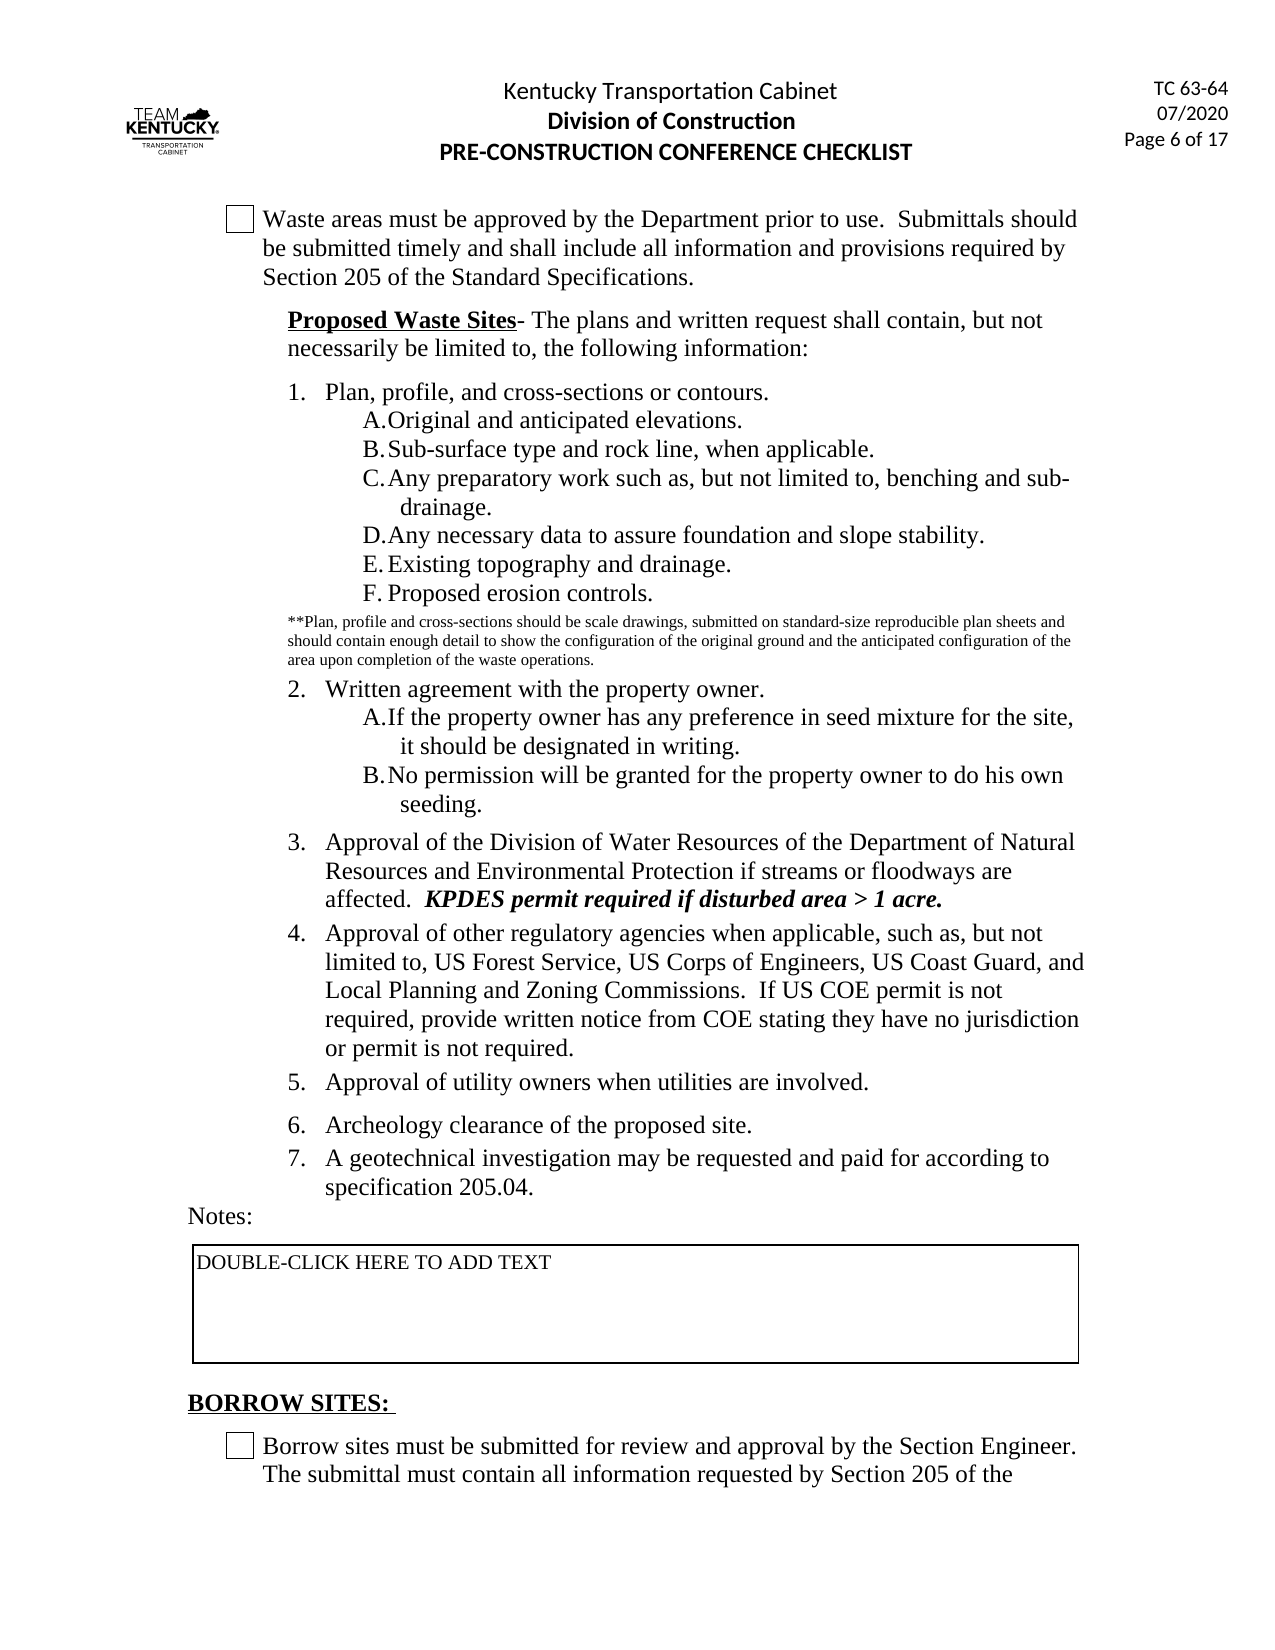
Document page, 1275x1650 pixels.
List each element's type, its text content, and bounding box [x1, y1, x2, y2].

text Notes: [187, 1201, 1087, 1229]
list Written agreement with the property owner. [287, 674, 1087, 702]
list Original and anticipated elevations. [362, 405, 1087, 434]
list Approval of the Division of Water Resources of the Department of Natural Resources and Environmental Protection if streams or floodways are affected. KPDES permit required if disturbed area > 1 acre. [287, 827, 1087, 913]
list If the property owner has any preference in seed mixture for the site, it should be designated in writing. [362, 702, 1087, 760]
list Archeology clearance of the proposed site. [287, 1110, 1087, 1138]
list Any necessary data to assure foundation and slope stability. [362, 520, 1087, 549]
text Waste areas must be approved by the Department prior to use. Submittals should be submitted timely and shall include all information and provisions required by Section 205 of the Standard Specifications. [225, 204, 1087, 290]
list A geotechnical investigation may be requested and paid for according to specification 205.04. [287, 1143, 1087, 1201]
list Any preparatory work such as, but not limited to, benching and sub-drainage. [362, 463, 1087, 520]
list Plan, profile, and cross-sections or contours. [287, 377, 1087, 405]
text Proposed Waste Sites- The plans and written request shall contain, but not necessarily be limited to, the following information: [287, 305, 1087, 362]
list Proposed erosion controls. [362, 578, 1087, 607]
list Existing topography and drainage. [362, 549, 1087, 578]
text DOUBLE-CLICK HERE TO ADD TEXT [194, 1248, 1078, 1276]
list Approval of utility owners when utilities are involved. [287, 1067, 1087, 1095]
text **Plan, profile and cross-sections should be scale drawings, submitted on standard-size reproducible plan sheets and should contain enough detail to show the configuration of the original ground and the anticipated configuration of the area upon completion of the waste operations. [287, 611, 1087, 669]
list Approval of other regulatory agencies when applicable, such as, but not limited to, US Forest Service, US Corps of Engineers, US Coast Guard, and Local Planning and Zoning Commissions. If US COE permit is not required, provide written notice from COE stating they have no jurisdiction or permit is not required. [287, 918, 1087, 1062]
list Sub-surface type and rock line, when applicable. [362, 434, 1087, 463]
picture [123, 103, 222, 159]
text BORROW SITES: [187, 1388, 1087, 1416]
list No permission will be granted for the property owner to do his own seeding. [362, 760, 1087, 817]
